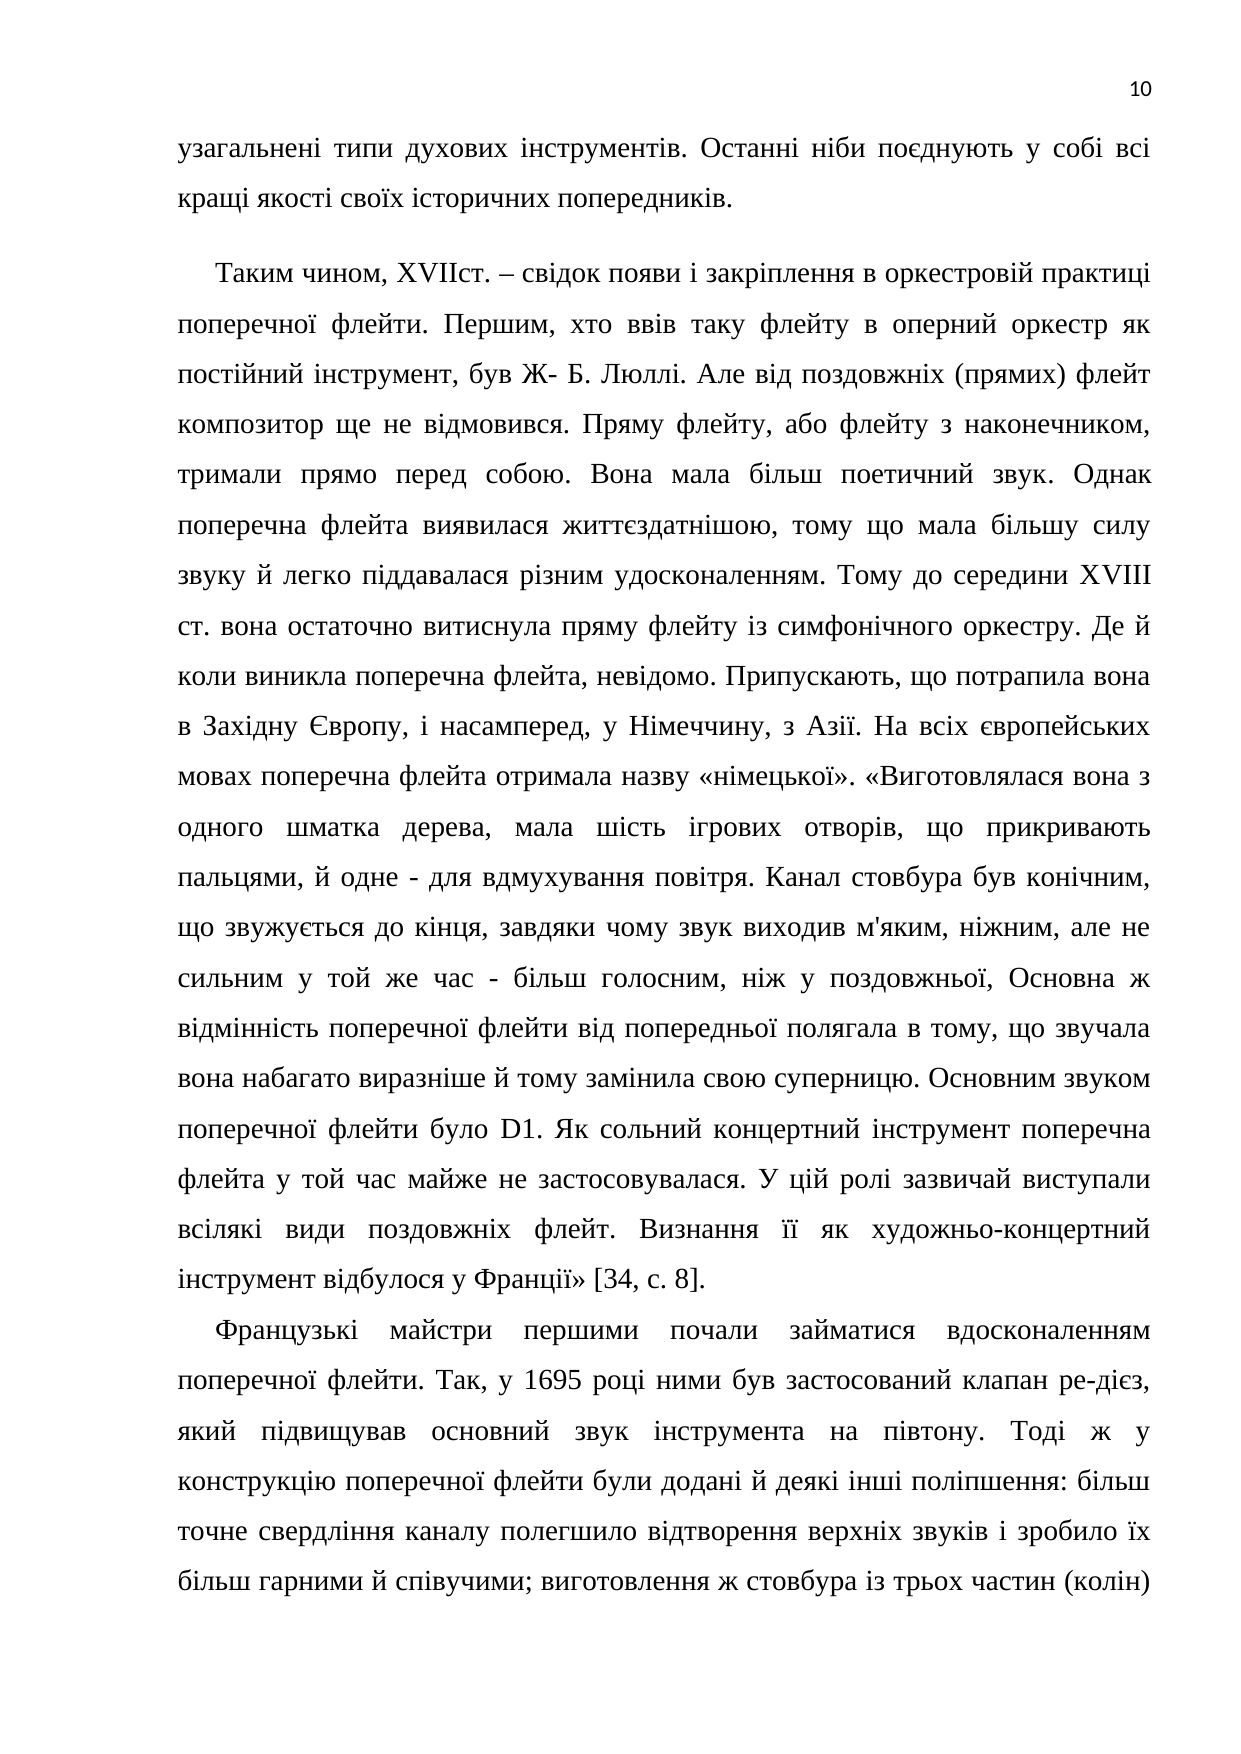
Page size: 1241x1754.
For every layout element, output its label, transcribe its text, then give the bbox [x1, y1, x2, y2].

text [177, 130, 1152, 214]
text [177, 1312, 1152, 1597]
text Таким чином, ХVIIст. – свідок появи і закріплення в оркестровій практиці поперечної флейти. Першим, хто ввів таку флейту в оперний оркестр як постійний інструмент, був Ж- Б. Люллі. Але від поздовжніх (прямих) флейт композитор ще не відмовився. Пряму флейту, або флейту з наконечником, тримали прямо перед собою. Вона мала більш поетичний звук. Однак поперечна флейта виявилася життєздатнішою, тому що мала більшу силу звуку й легко піддавалася різним удосконаленням. Тому до середини ХVIII ст. вона остаточно витиснула пряму флейту із симфонічного оркестру. Де й коли виникла поперечна флейта, невідомо. Припускають, що потрапила вона в Західну Європу, і насамперед, у Німеччину, з Азії. На всіх європейських мовах поперечна флейта отримала назву «німецької». «Виготовлялася вона з одного шматка дерева, мала шість ігрових отворів, що прикривають пальцями, й одне - для вдмухування повітря. Канал стовбура був конічним, що звужується до кінця, завдяки чому звук виходив м'яким, ніжним, але не сильним у той же час - більш голосним, ніж у поздовжньої, Основна ж відмінність поперечної флейти від попередньої полягала в тому, що звучала вона набагато виразніше й тому замінила свою суперницю. Основним звуком поперечної флейти було D1. Як сольний концертний інструмент поперечна флейта у той час майже не застосовувалася. У цій ролі зазвичай виступали всілякі види поздовжніх флейт. Визнання її як художньо-концертний інструмент відбулося у Франції» [34, с. 8]. [177, 255, 1152, 1295]
